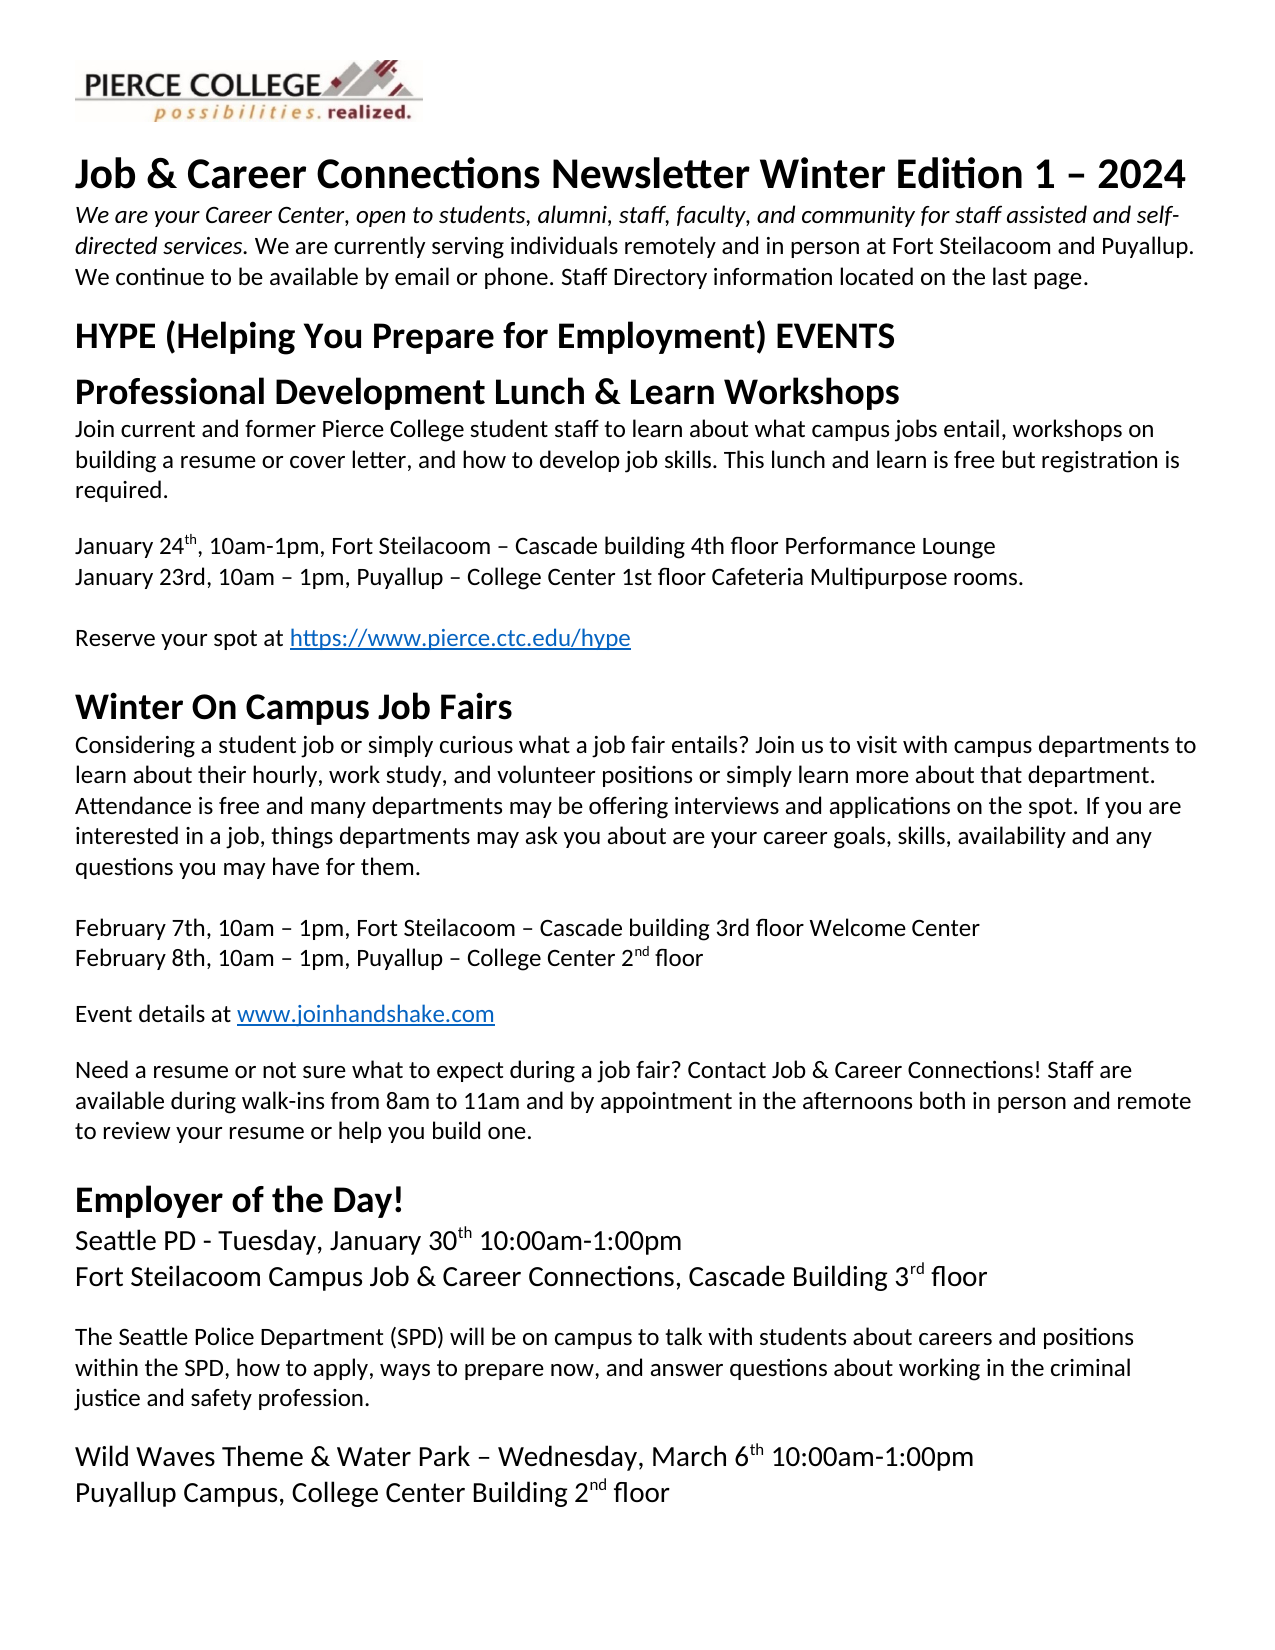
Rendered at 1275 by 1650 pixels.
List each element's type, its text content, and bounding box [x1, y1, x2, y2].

subtitle Job & Career Connections Newsletter Winter Edition 1 – 2024 [75, 60, 1200, 200]
text January 24th, 10am-1pm, Fort Steilacoom – Cascade building 4th floor Performance Lounge [75, 530, 1200, 561]
text February 8th, 10am – 1pm, Puyallup – College Center 2nd floor [75, 942, 1200, 973]
text January 23rd, 10am – 1pm, Puyallup – College Center 1st floor Cafeteria Multipurpose rooms. [75, 561, 1200, 591]
text Fort Steilacoom Campus Job & Career Connections, Cascade Building 3rd floor [75, 1258, 1200, 1322]
text Join current and former Pierce College student staff to learn about what campus jobs entail, workshops on building a resume or cover letter, and how to develop job skills. This lunch and learn is free but registration is required. [75, 413, 1200, 505]
picture [75, 60, 423, 122]
text Professional Development Lunch & Learn Workshops [75, 368, 1200, 413]
text Puyallup Campus, College Center Building 2nd floor [75, 1474, 1200, 1538]
text Event details at www.joinhandshake.com [75, 998, 1200, 1029]
text HYPE (Helping You Prepare for Employment) EVENTS [75, 312, 1200, 357]
text The Seattle Police Department (SPD) will be on campus to talk with students about careers and positions within the SPD, how to apply, ways to prepare now, and answer questions about working in the criminal justice and safety profession. [75, 1322, 1200, 1413]
text Seattle PD - Tuesday, January 30th 10:00am-1:00pm [75, 1222, 1200, 1258]
text We are your Career Center, open to students, alumni, staff, faculty, and community for staff assisted and self-directed services. We are currently serving individuals remotely and in person at Fort Steilacoom and Puyallup. We continue to be available by email or phone. Staff Directory information located on the last page. [75, 200, 1200, 291]
text Considering a student job or simply curious what a job fair entails? Join us to visit with campus departments to learn about their hourly, work study, and volunteer positions or simply learn more about that department. Attendance is free and many departments may be offering interviews and applications on the spot. If you are interested in a job, things departments may ask you about are your career goals, skills, availability and any questions you may have for them. February 7th, 10am – 1pm, Fort Steilacoom – Cascade building 3rd floor Welcome Center [75, 729, 1200, 942]
text Need a resume or not sure what to expect during a job fair? Contact Job & Career Connections! Staff are available during walk-ins from 8am to 11am and by appointment in the afternoons both in person and remote to review your resume or help you build one. [75, 1054, 1200, 1146]
subtitle Employer of the Day! [75, 1176, 1200, 1222]
text Reserve your spot at https://www.pierce.ctc.edu/hype [75, 591, 1200, 652]
text Winter On Campus Job Fairs [75, 683, 1200, 729]
text Wild Waves Theme & Water Park – Wednesday, March 6th 10:00am-1:00pm [75, 1438, 1200, 1474]
